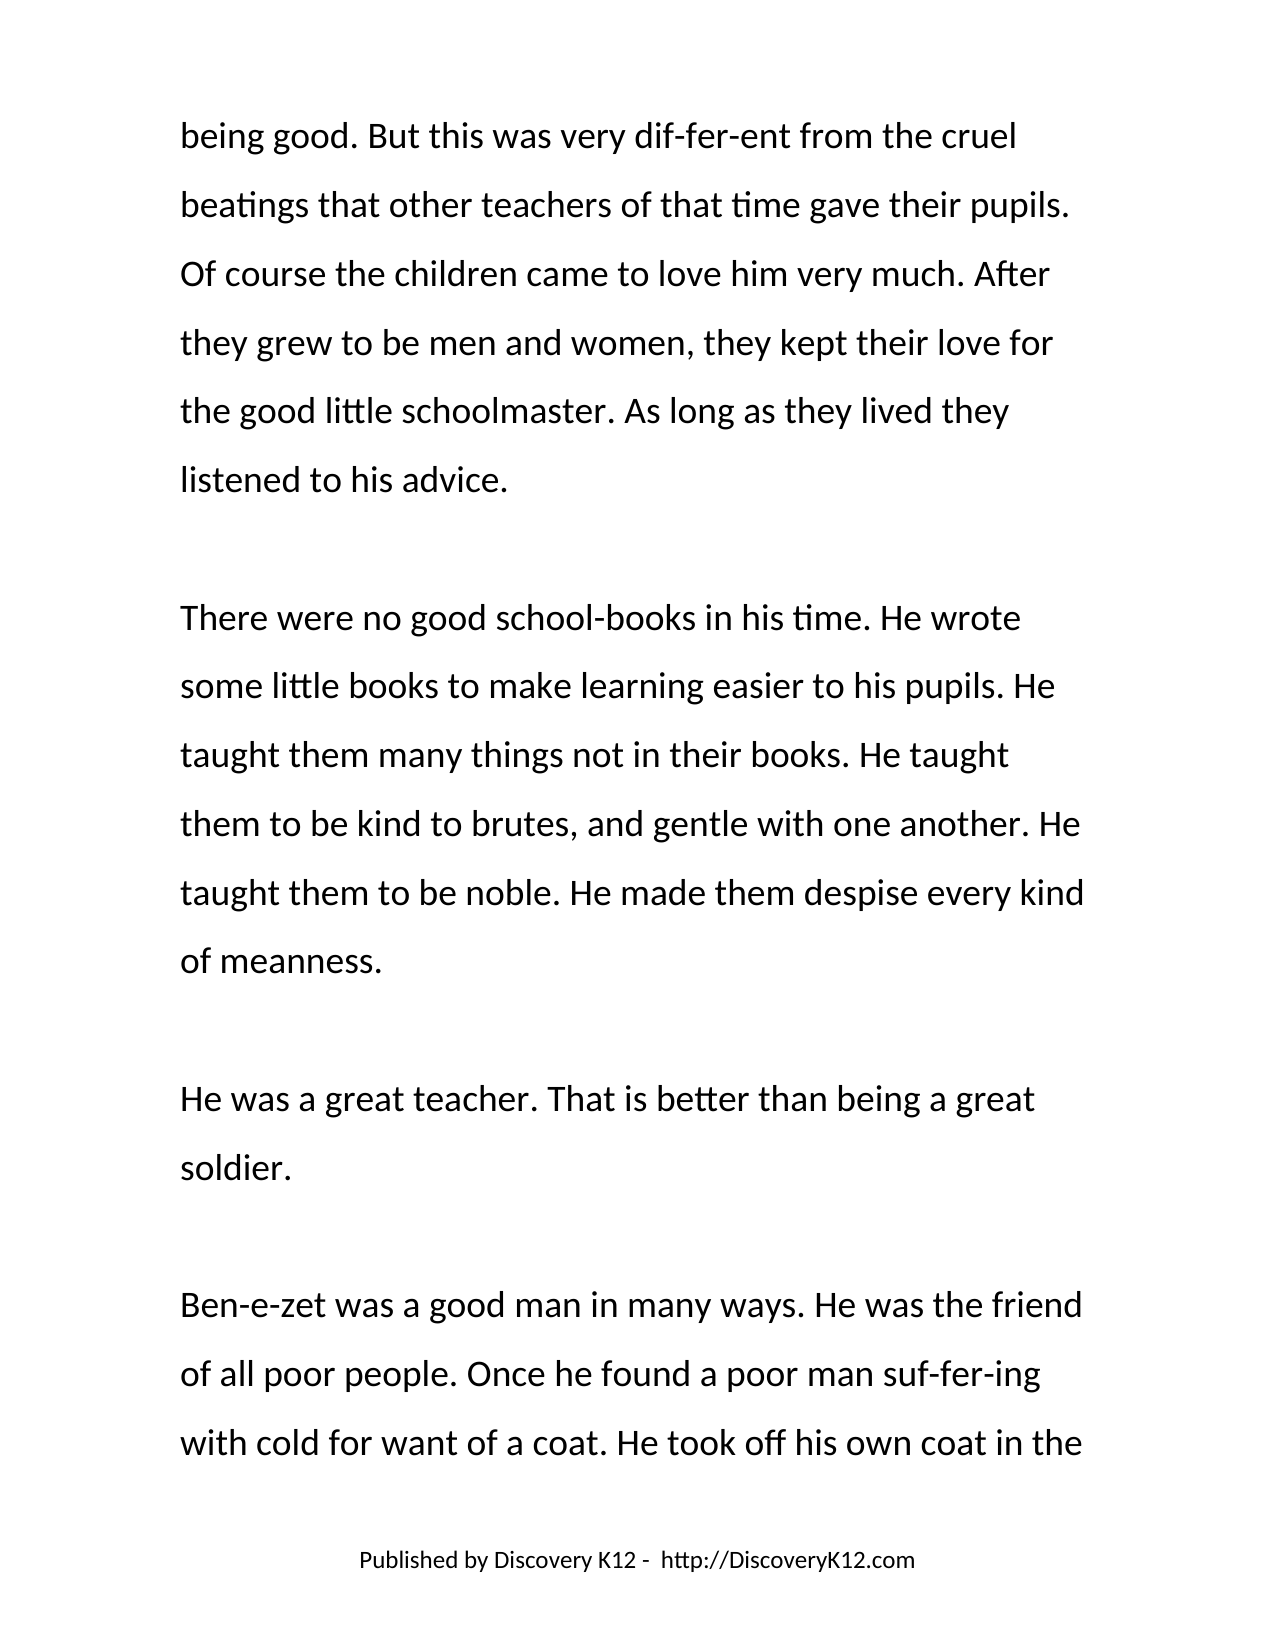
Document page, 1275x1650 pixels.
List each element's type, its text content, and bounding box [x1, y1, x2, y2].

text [180, 112, 1095, 227]
text He was a great teacher. That is better than being a great soldier. [180, 1075, 1095, 1189]
text Of course the children came to love him very much. After they grew to be men and women, they kept their love for the good little schoolmaster. As long as they lived they listened to his advice. [180, 250, 1095, 502]
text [180, 1281, 1095, 1464]
text There were no good school-books in his time. He wrote some little books to make learning easier to his pupils. He taught them many things not in their books. He taught them to be kind to brutes, and gentle with one another. He taught them to be noble. He made them despise every kind of meanness. [180, 594, 1095, 983]
